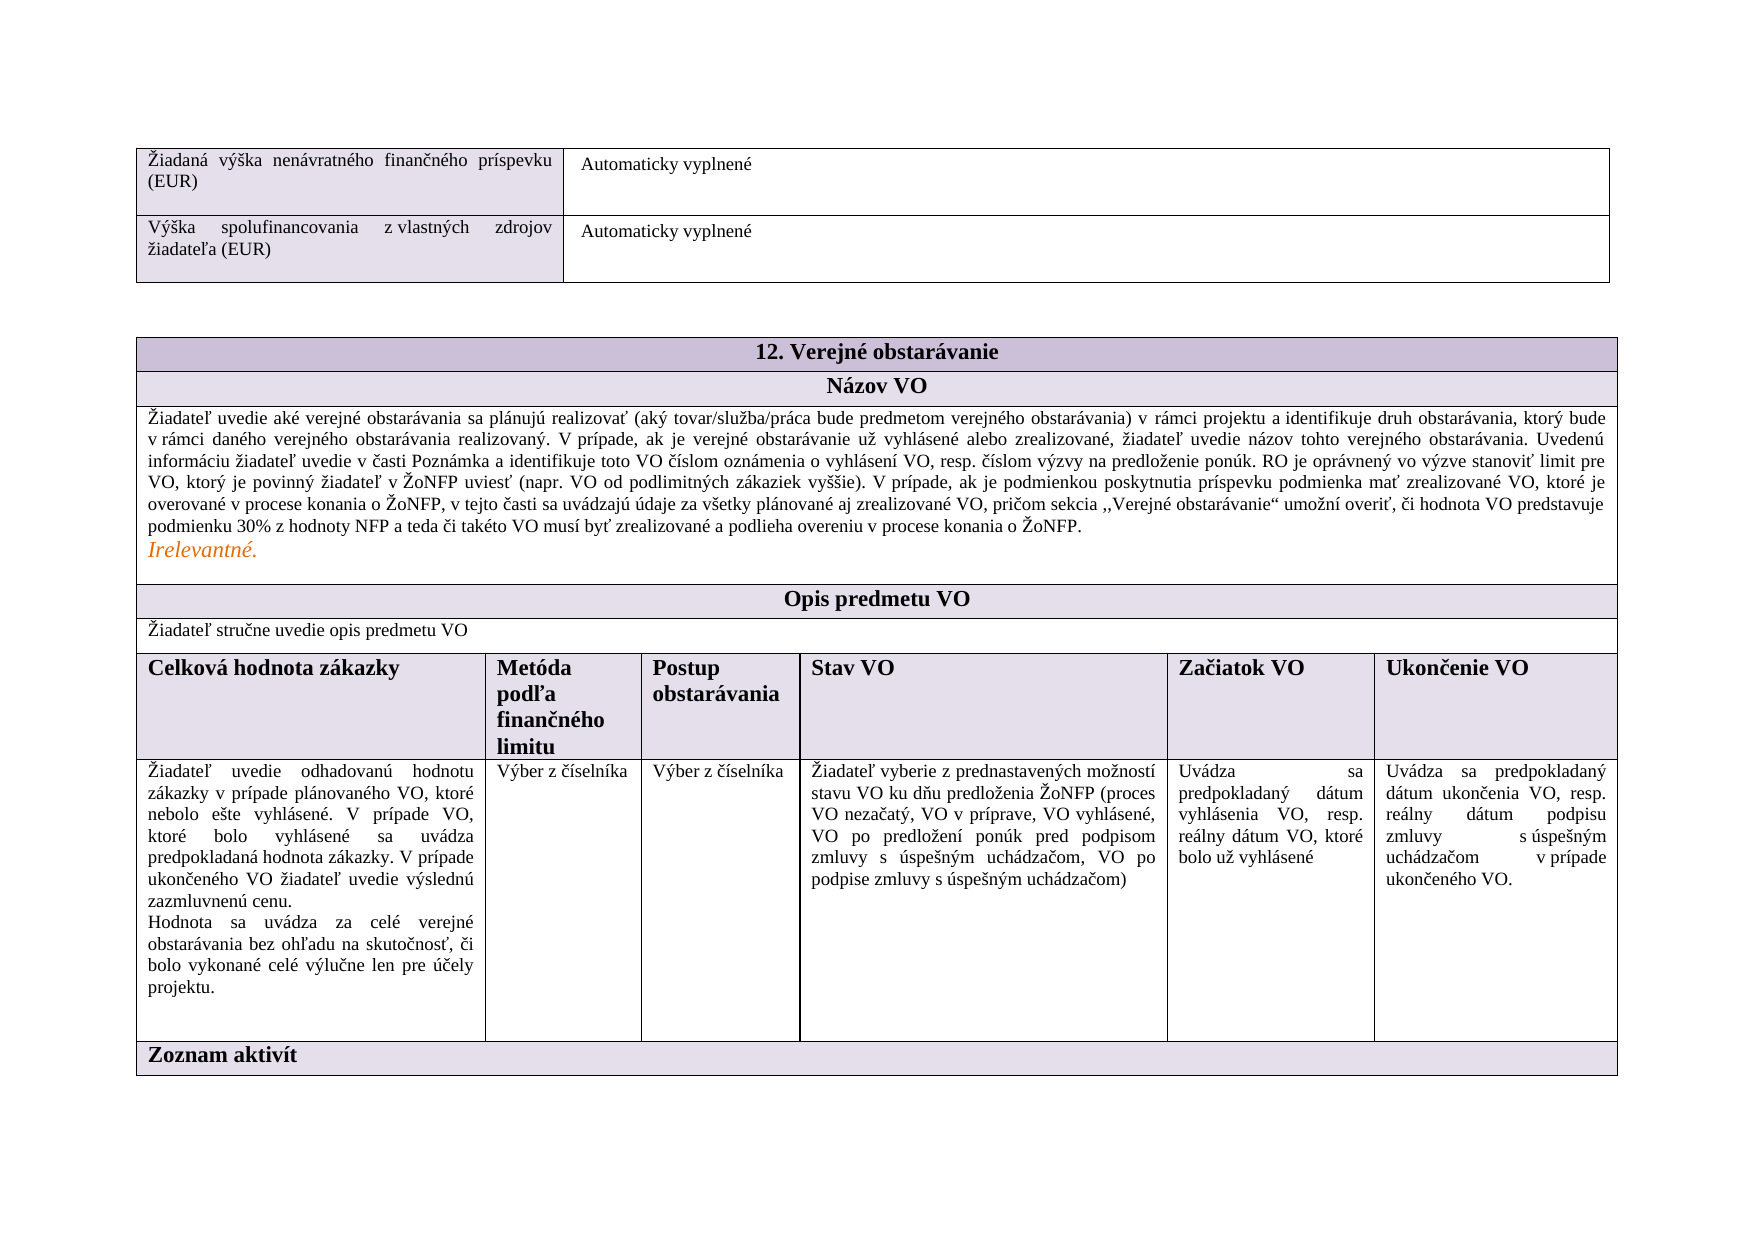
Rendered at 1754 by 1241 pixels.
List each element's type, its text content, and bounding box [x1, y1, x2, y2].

table_cell Žiadateľ stručne uvedie opis predmetu VO [137, 619, 1617, 653]
table_cell Názov VO [137, 372, 1617, 406]
table_cell Výber z číselníka [642, 760, 799, 1041]
table_cell Ukončenie VO [1375, 654, 1617, 759]
table_cell Metóda podľa finančného limitu [486, 654, 641, 759]
table_cell Zoznam aktivít [137, 1042, 1617, 1075]
table_cell Žiadaná výška nenávratného finančného príspevku (EUR) [137, 149, 563, 215]
table_cell Výber z číselníka [486, 760, 641, 1041]
table_cell Stav VO [801, 654, 1167, 759]
table_cell Uvádza sa predpokladaný dátum ukončenia VO, resp. reálny dátum podpisu zmluvy s úspešným uchádzačom v prípade ukončeného VO. [1375, 760, 1617, 1041]
table_cell Žiadateľ uvedie odhadovanú hodnotu zákazky v prípade plánovaného VO, ktoré nebolo ešte vyhlásené. V prípade VO, ktoré bolo vyhlásené sa uvádza predpokladaná hodnota zákazky. V prípade ukončeného VO žiadateľ uvedie výslednú zazmluvnenú cenu. Hodnota sa uvádza za celé verejné obstarávania bez ohľadu na skutočnosť, či bolo vykonané celé výlučne len pre účely projektu. [137, 760, 485, 1041]
table_cell Automaticky vyplnené [564, 216, 1609, 282]
table_cell Opis predmetu VO [137, 585, 1617, 618]
table_cell Celková hodnota zákazky [137, 654, 485, 759]
table_cell Výška spolufinancovania z vlastných zdrojov žiadateľa (EUR) [137, 216, 563, 282]
table_cell Žiadateľ uvedie aké verejné obstarávania sa plánujú realizovať (aký tovar/služba/práca bude predmetom verejného obstarávania) v rámci projektu a identifikuje druh obstarávania, ktorý bude v rámci daného verejného obstarávania realizovaný. V prípade, ak je verejné obstarávanie už vyhlásené alebo zrealizované, žiadateľ uvedie názov tohto verejného obstarávania. Uvedenú informáciu žiadateľ uvedie v časti Poznámka a identifikuje toto VO číslom oznámenia o vyhlásení VO, resp. číslom výzvy na predloženie ponúk. RO je oprávnený vo výzve stanoviť limit pre VO, ktorý je povinný žiadateľ v ŽoNFP uviesť (napr. VO od podlimitných zákaziek vyššie). V prípade, ak je podmienkou poskytnutia príspevku podmienka mať zrealizované VO, ktoré je overované v procese konania o ŽoNFP, v tejto časti sa uvádzajú údaje za všetky plánované aj zrealizované VO, pričom sekcia ,,Verejné obstarávanie“ umožní overiť, či hodnota VO predstavuje podmienku 30% z hodnoty NFP a teda či takéto VO musí byť zrealizované a podlieha overeniu v procese konania o ŽoNFP. Irelevantné. [137, 407, 1617, 584]
table_cell Automaticky vyplnené [564, 149, 1609, 215]
table_header 12. Verejné obstarávanie [137, 338, 1617, 371]
table_cell Uvádza sa predpokladaný dátum vyhlásenia VO, resp. reálny dátum VO, ktoré bolo už vyhlásené [1168, 760, 1374, 1041]
table_cell Žiadateľ vyberie z prednastavených možností stavu VO ku dňu predloženia ŽoNFP (proces VO nezačatý, VO v príprave, VO vyhlásené, VO po predložení ponúk pred podpisom zmluvy s úspešným uchádzačom, VO po podpise zmluvy s úspešným uchádzačom) [801, 760, 1167, 1041]
table_cell Postup obstarávania [642, 654, 799, 759]
table_cell Začiatok VO [1168, 654, 1374, 759]
